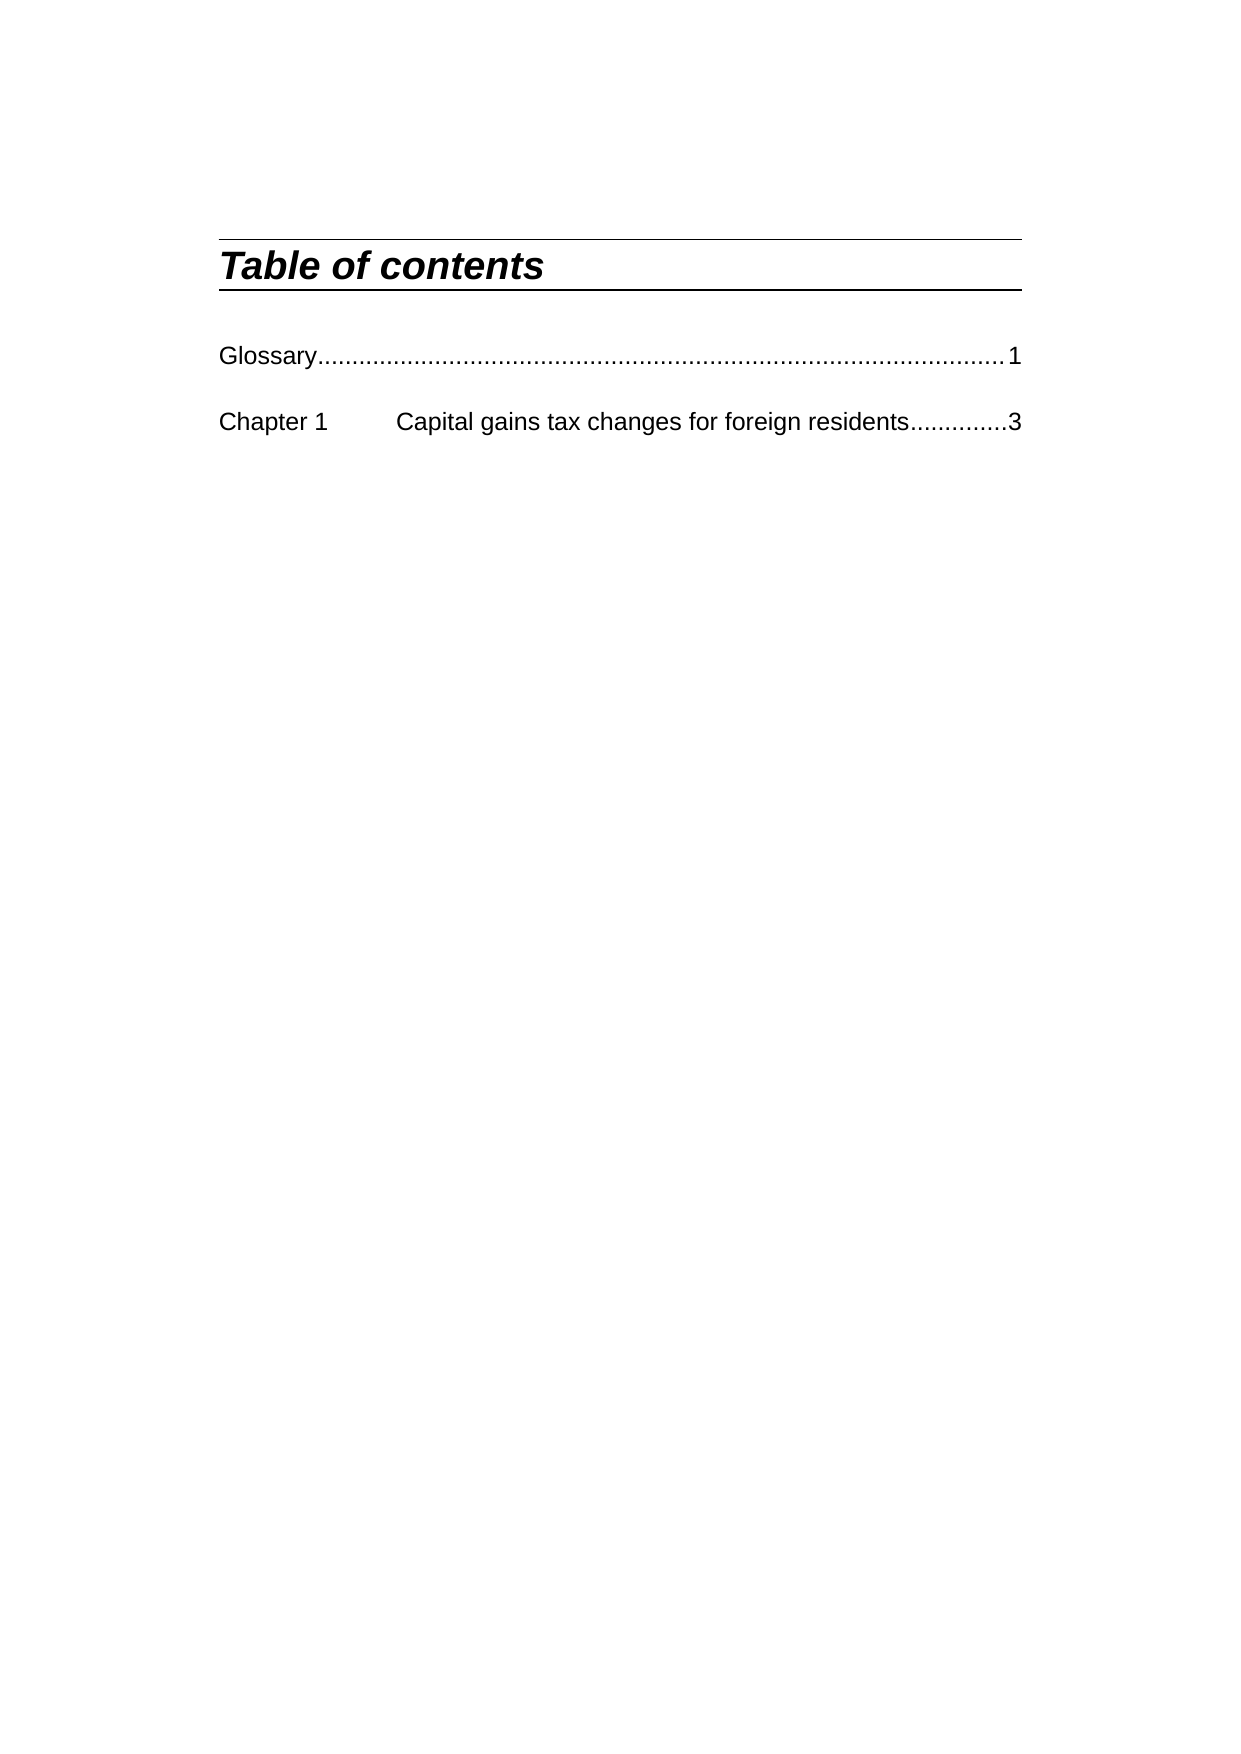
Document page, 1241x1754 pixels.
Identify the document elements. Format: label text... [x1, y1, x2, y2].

text Glossary 1 [218, 341, 933, 369]
subtitle Table of contents [218, 240, 1022, 291]
text Chapter 1 Capital gains tax changes for foreign residents 3 [218, 407, 933, 436]
